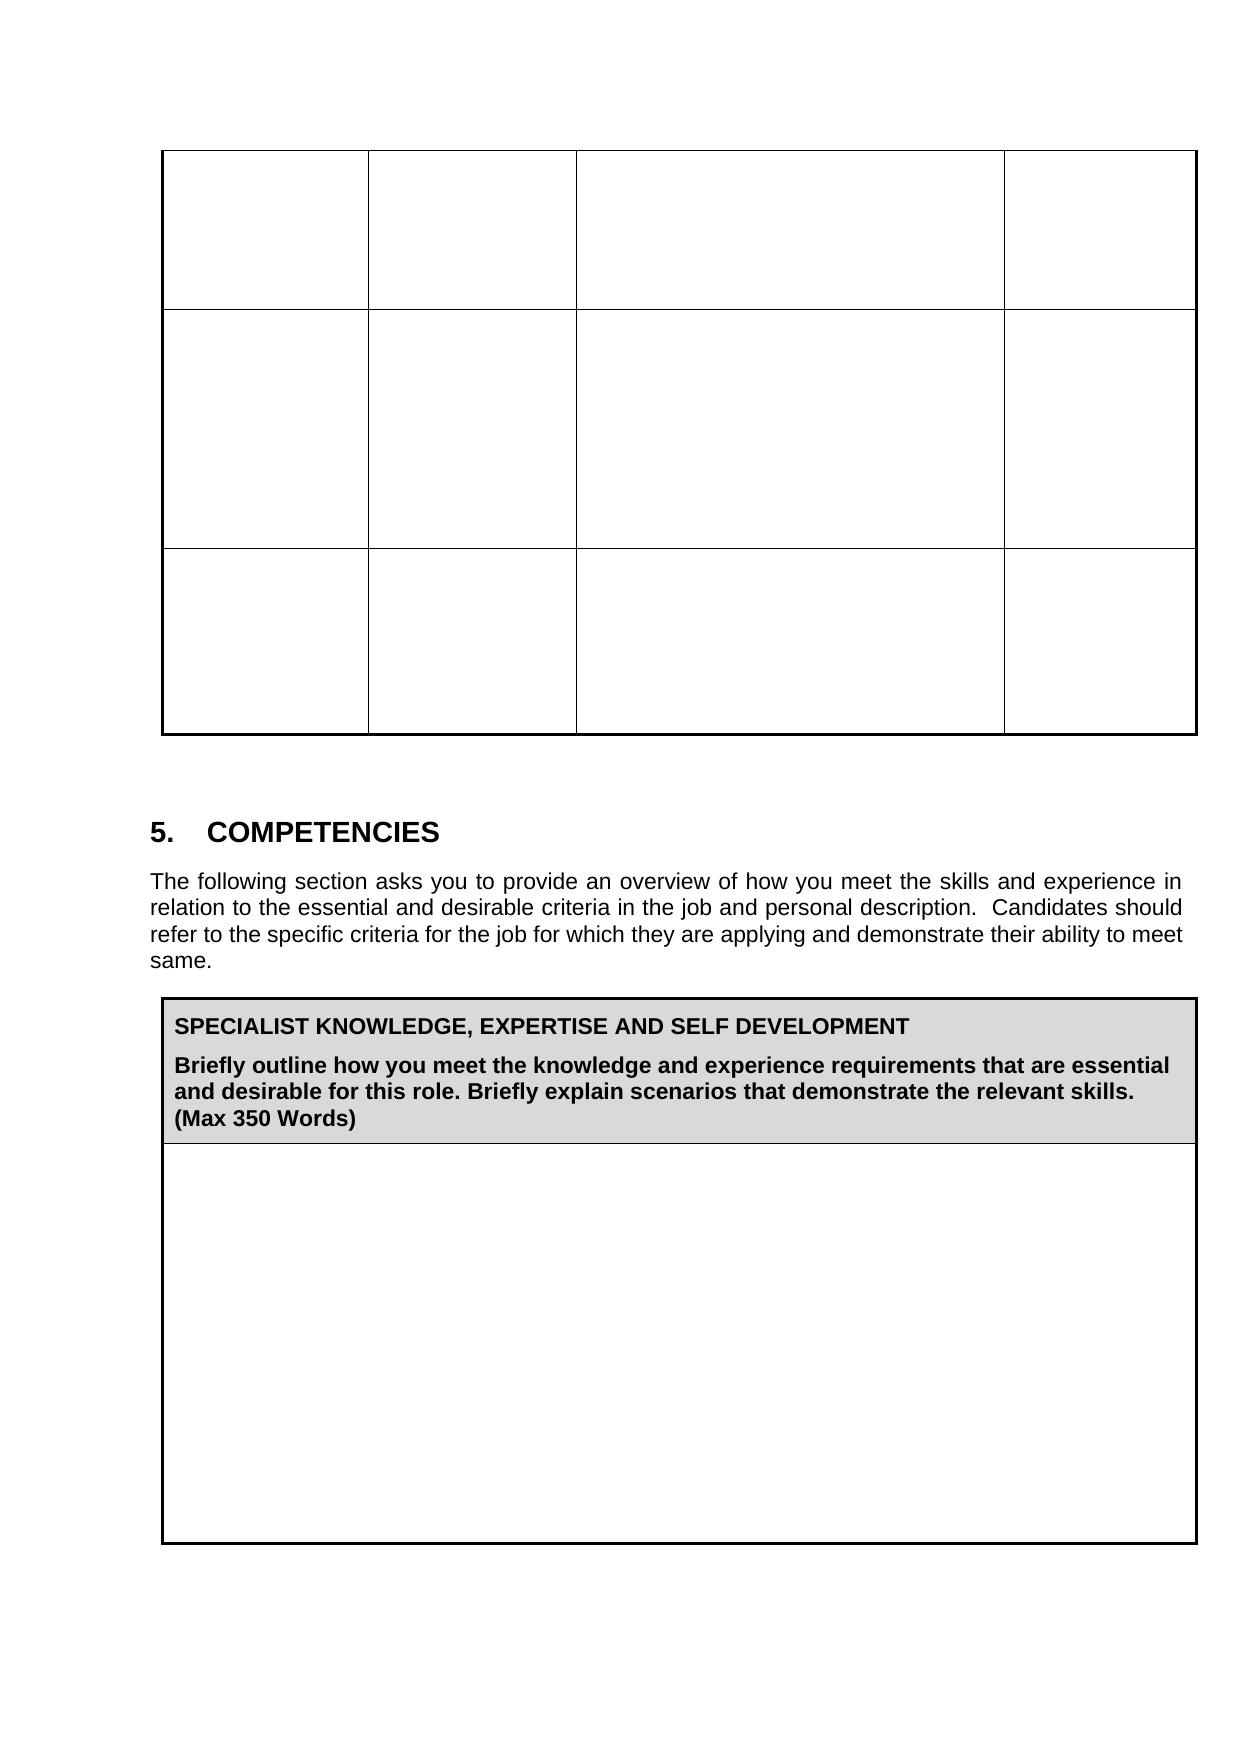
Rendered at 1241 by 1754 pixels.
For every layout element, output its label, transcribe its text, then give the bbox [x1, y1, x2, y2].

table_cell [164, 1144, 1195, 1542]
table_cell [164, 549, 368, 733]
table_cell [577, 310, 1004, 547]
table_cell [1005, 549, 1195, 733]
table_cell [1005, 310, 1195, 547]
text The following section asks you to provide an overview of how you meet the skills and experience in relation to the essential and desirable criteria in the job and personal description. Candidates should refer to the specific criteria for the job for which they are applying and demonstrate their ability to meet same. [150, 868, 1184, 973]
table_header SPECIALIST KNOWLEDGE, EXPERTISE AND SELF DEVELOPMENT Briefly outline how you meet the knowledge and experience requirements that are essential and desirable for this role. Briefly explain scenarios that demonstrate the relevant skills. (Max 350 Words) [164, 1000, 1195, 1143]
table_cell [164, 151, 368, 309]
table_cell [1005, 151, 1195, 309]
table_cell [369, 549, 576, 733]
table_cell [577, 549, 1004, 733]
table_cell [369, 310, 576, 547]
table_cell [164, 310, 368, 547]
text 5. COMPETENCIES [150, 815, 1090, 849]
table_cell [369, 151, 576, 309]
table_cell [577, 151, 1004, 309]
